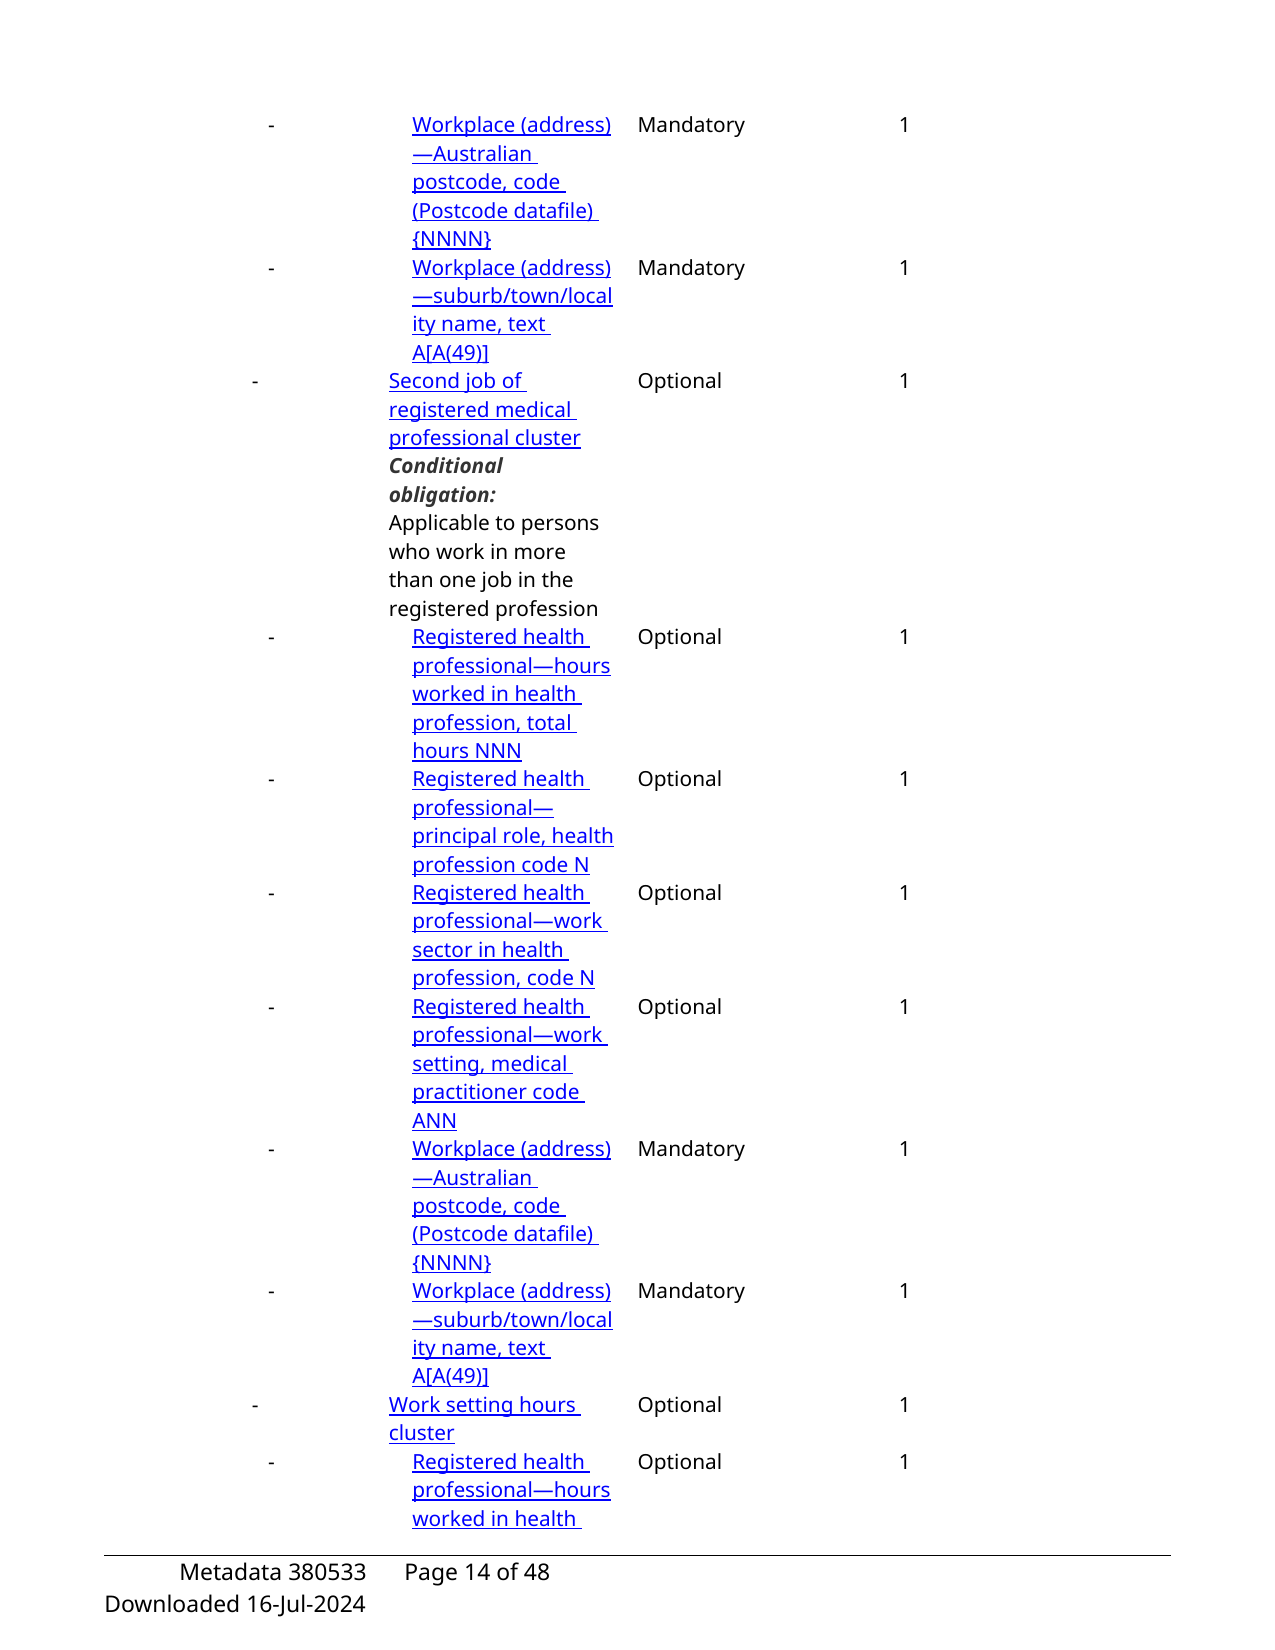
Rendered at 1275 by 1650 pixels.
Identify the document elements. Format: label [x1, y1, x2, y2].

table_cell [93, 110, 1159, 1532]
